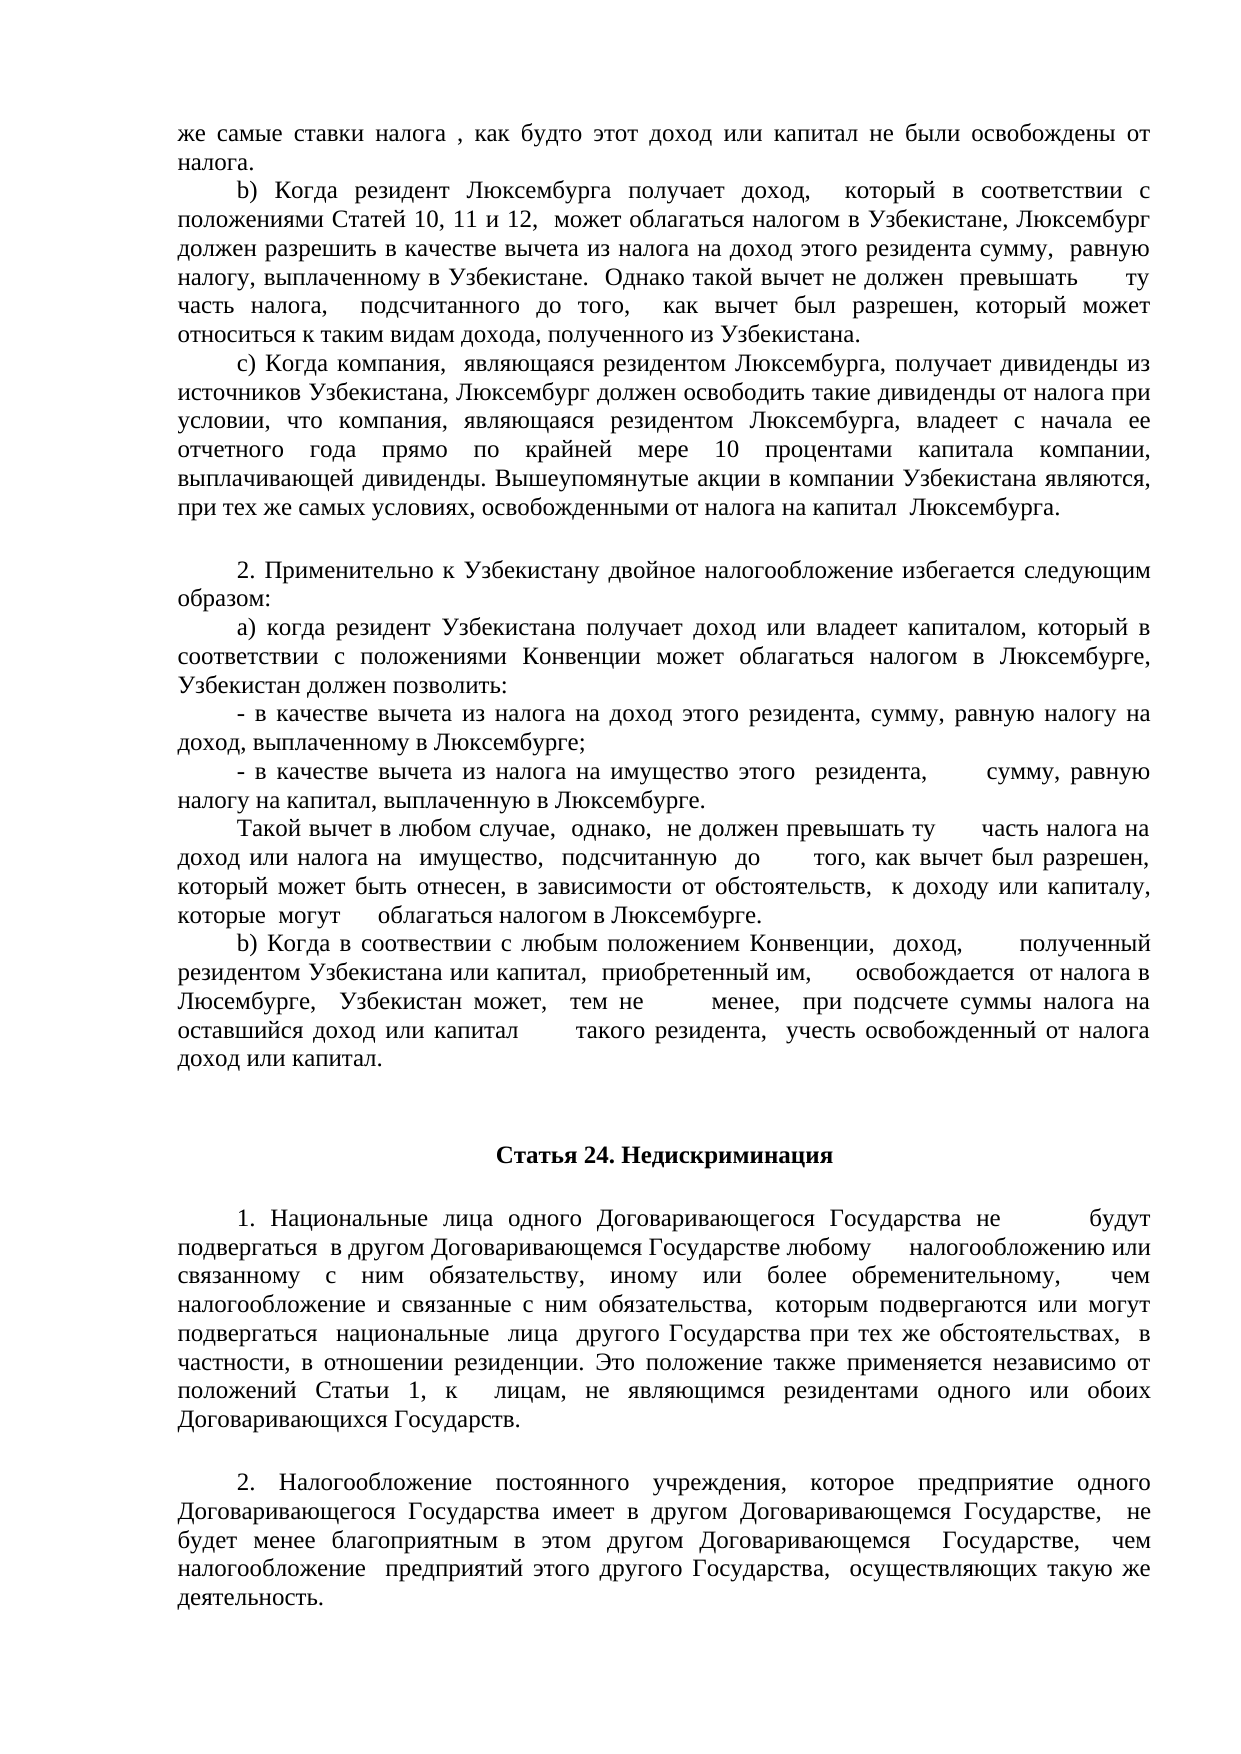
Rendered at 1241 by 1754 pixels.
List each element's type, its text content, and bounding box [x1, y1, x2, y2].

text - в качестве вычета из налога на доход этого резидента, сумму, равную налогу на доход, выплаченному в Люксембурге; [177, 698, 1152, 756]
text 2. Налогообложение постоянного учреждения, которое предприятие одного Договаривающегося Государства имеет в другом Договаривающемся Государстве, не будет менее благоприятным в этом другом Договаривающемся Государстве, чем налогообложение предприятий этого другого Государства, осуществляющих такую же деятельность. [177, 1467, 1152, 1611]
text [177, 118, 1152, 176]
text Такой вычет в любом случае, однако, не должен превышать ту часть налога на доход или налога на имущество, подсчитанную до того, как вычет был разрешен, который может быть отнесен, в зависимости от обстоятельств, к доходу или капиталу, которые могут облагаться налогом в Люксембурге. [177, 813, 1152, 928]
text Статья 24. Недискриминация [177, 1140, 1152, 1169]
text b) Когда резидент Люксембурга получает доход, который в соответствии с положениями Статей 10, 11 и 12, может облагаться налогом в Узбекистане, Люксембург должен разрешить в качестве вычета из налога на доход этого резидента сумму, равную налогу, выплаченному в Узбекистане. Однако такой вычет не должен превышать ту часть налога, подсчитанного до того, как вычет был разрешен, который может относиться к таким видам дохода, полученного из Узбекистана. [177, 176, 1152, 348]
text с) Когда компания, являющаяся резидентом Люксембурга, получает дивиденды из источников Узбекистана, Люксембург должен освободить такие дивиденды от налога при условии, что компания, являющаяся резидентом Люксембурга, владеет с начала ее отчетного года прямо по крайней мере 10 процентами капитала компании, выплачивающей дивиденды. Вышеупомянутые акции в компании Узбекистана являются, при тех же самых условиях, освобожденными от налога на капитал Люксембурга. [177, 348, 1152, 521]
text 2. Применительно к Узбекистану двойное налогообложение избегается следующим образом: [177, 555, 1152, 612]
text - в качестве вычета из налога на имущество этого резидента, сумму, равную налогу на капитал, выплаченную в Люксембурге. [177, 756, 1152, 813]
text b) Когда в соотвествии с любым положением Конвенции, доход, полученный резидентом Узбекистана или капитал, приобретенный им, освобождается от налога в Люсембурге, Узбекистан может, тем не менее, при подсчете суммы налога на оставшийся доход или капитал такого резидента, учесть освобожденный от налога доход или капитал. [177, 928, 1152, 1072]
text 1. Национальные лица одного Договаpивающегося Государства не будут подвергаться в другом Договаривающемся Государстве любому налогообложению или связанному с ним обязательству, иному или более обременительному, чем налогообложение и связанные с ним обязательства, которым подвергаются или могут подвергаться национальные лица дpугого Госудаpства пpи тех же обстоятельствах, в частности, в отношении резиденции. Это положение также применяется независимо от положений Статьи 1, к лицам, не являющимся резидентами одного или обоих Договаривающихся Государств. [177, 1203, 1152, 1433]
text а) когда резидент Узбекистана получает доход или владеет капиталом, который в соответствии с положениями Конвенции может облагаться налогом в Люксембурге, Узбекистан должен позволить: [177, 612, 1152, 698]
